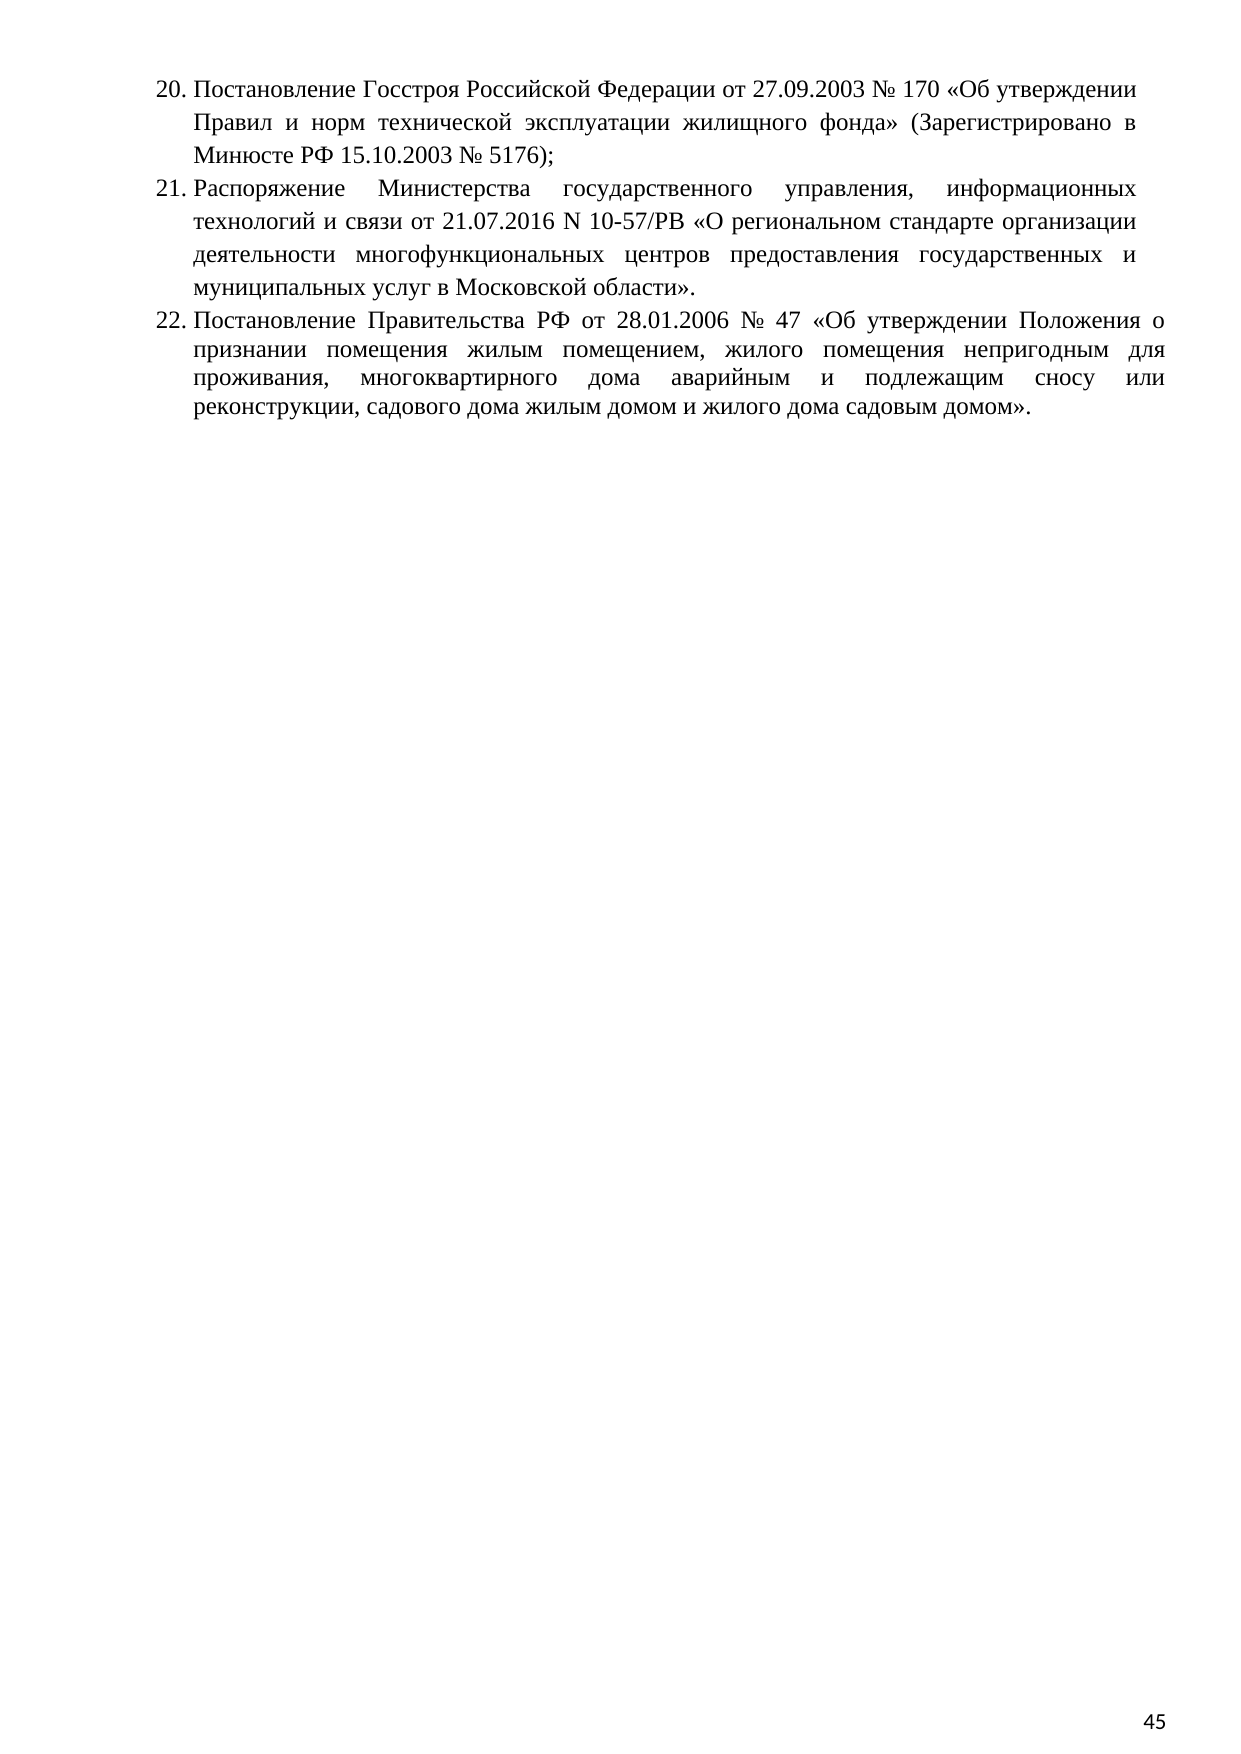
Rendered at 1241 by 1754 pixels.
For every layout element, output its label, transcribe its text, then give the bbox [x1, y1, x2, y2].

title Распоряжение Министерства государственного управления, информационных технологий и связи от 21.07.2016 N 10-57/РВ «О региональном стандарте организации деятельности многофункциональных центров предоставления государственных и муниципальных услуг в Московской области». [156, 173, 1137, 301]
title Постановление Госстроя Российской Федерации от 27.09.2003 № 170 «Об утверждении Правил и норм технической эксплуатации жилищного фонда» (Зарегистрировано в Минюсте РФ 15.10.2003 № 5176); [156, 74, 1137, 169]
list Постановление Правительства РФ от 28.01.2006 № 47 «Об утверждении Положения о признании помещения жилым помещением, жилого помещения непригодным для проживания, многоквартирного дома аварийным и подлежащим сносу или реконструкции, садового дома жилым домом и жилого дома садовым домом». [156, 305, 1166, 420]
